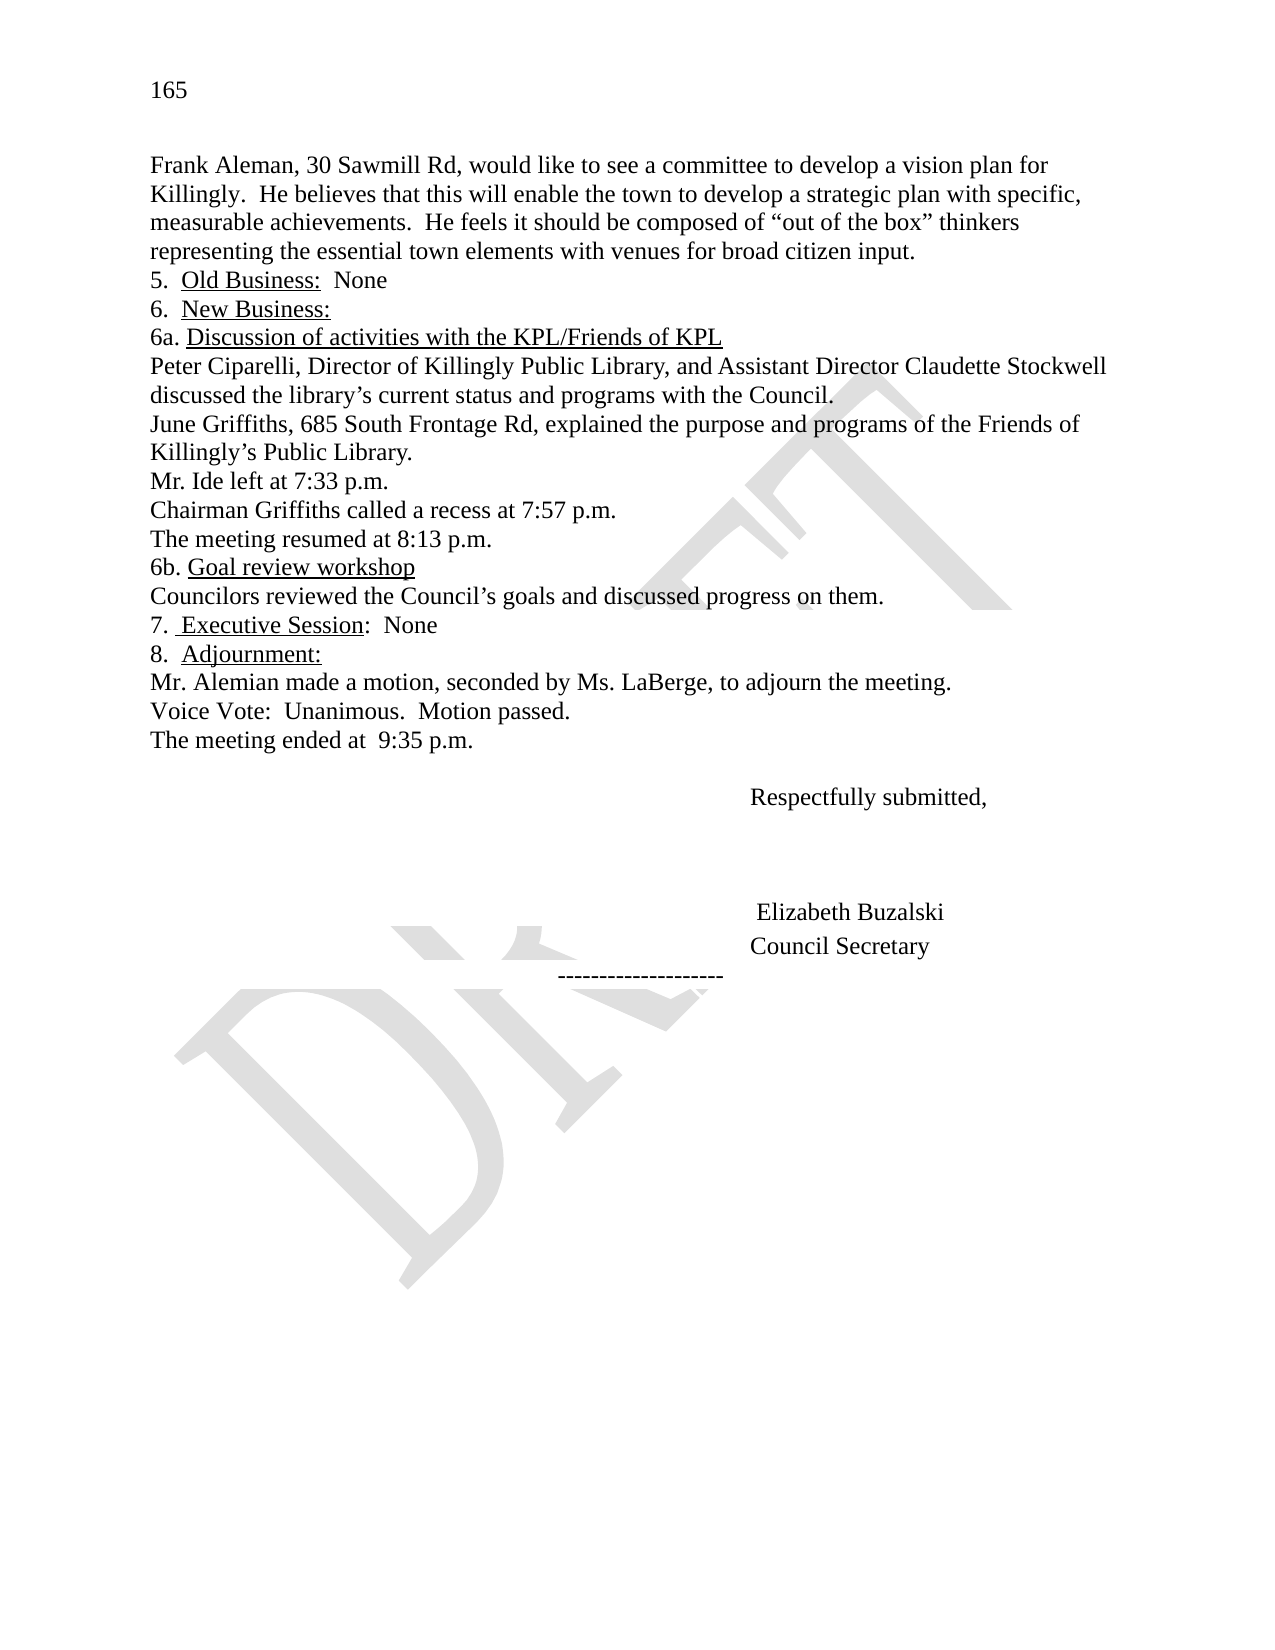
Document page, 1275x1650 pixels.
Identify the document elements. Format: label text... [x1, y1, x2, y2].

text 5. Old Business: None [150, 265, 1125, 294]
text The meeting ended at 9:35 p.m. [150, 725, 1125, 754]
text June Griffiths, 685 South Frontage Rd, explained the purpose and programs of the Friends of Killingly’s Public Library. [150, 409, 1125, 466]
text 8. Adjournment: [150, 639, 1125, 667]
text Peter Ciparelli, Director of Killingly Public Library, and Assistant Director Claudette Stockwell discussed the library’s current status and programs with the Council. [150, 351, 1125, 409]
text Elizabeth Buzalski [150, 897, 1125, 926]
text Chairman Griffiths called a recess at 7:57 p.m. [150, 495, 1125, 524]
text Mr. Alemian made a motion, seconded by Ms. LaBerge, to adjourn the meeting. [150, 667, 1125, 696]
text Council Secretary [675, 926, 1125, 960]
text The meeting resumed at 8:13 p.m. [150, 524, 1125, 552]
text 6b. Goal review workshop [150, 552, 1125, 581]
text Frank Aleman, 30 Sawmill Rd, would like to see a committee to develop a vision plan for Killingly. He believes that this will enable the town to develop a strategic plan with specific, measurable achievements. He feels it should be composed of “out of the box” thinkers representing the essential town elements with venues for broad citizen input. [150, 150, 1125, 265]
text Respectfully submitted, [150, 782, 1125, 811]
text -------------------- [150, 960, 1125, 989]
text 6a. Discussion of activities with the KPL/Friends of KPL [150, 322, 1125, 351]
text Voice Vote: Unanimous. Motion passed. [150, 696, 1125, 725]
text 7. Executive Session: None [150, 610, 1125, 639]
text Councilors reviewed the Council’s goals and discussed progress on them. [150, 581, 1125, 610]
text 6. New Business: [150, 294, 1125, 322]
text Mr. Ide left at 7:33 p.m. [150, 466, 1125, 495]
